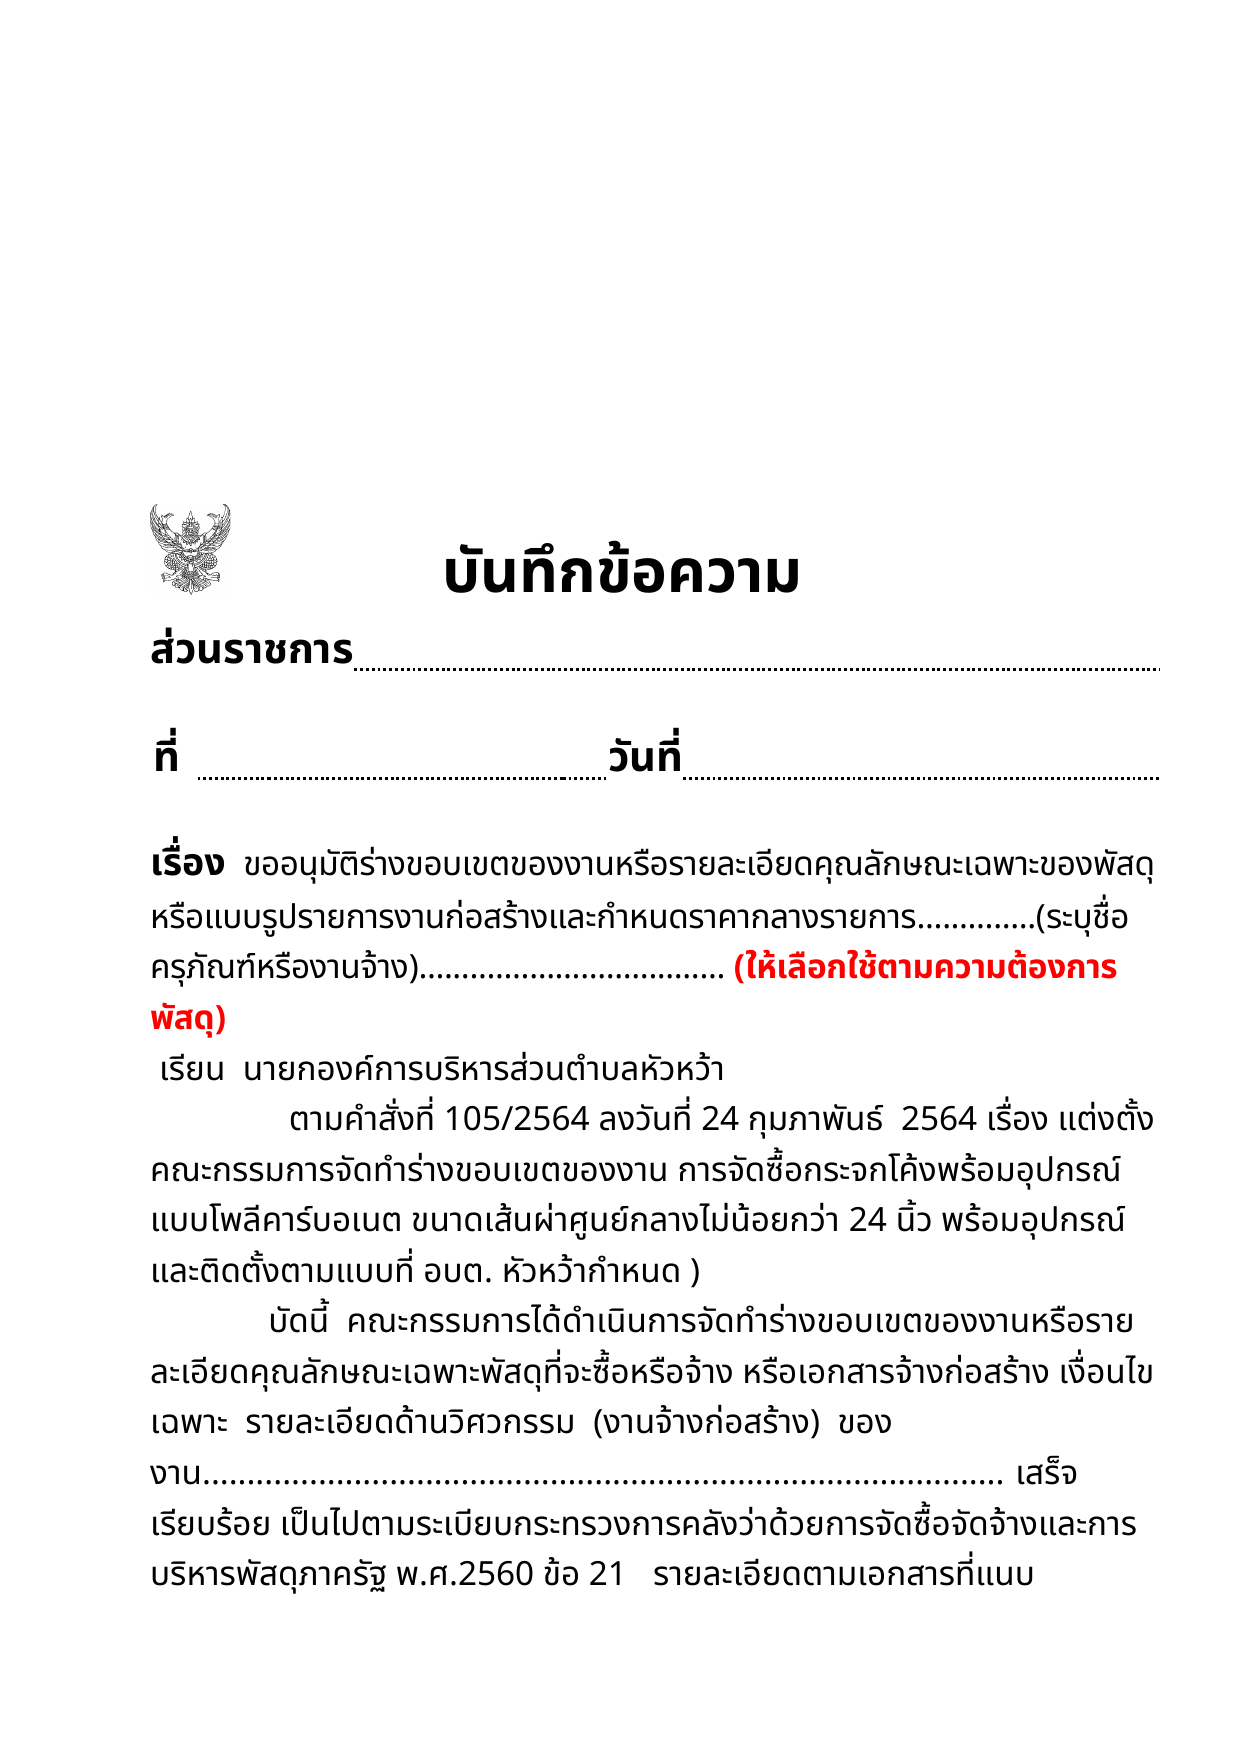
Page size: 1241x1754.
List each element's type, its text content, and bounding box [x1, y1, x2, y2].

picture [150, 504, 231, 595]
subtitle ที่ วันที่ . [150, 728, 1167, 836]
title บันทึกข้อความ [150, 528, 1167, 619]
text .เรียน นายกองค์การบริหารส่วนตำบลหัวหว้า [150, 1044, 1167, 1095]
text เรื่อง ขออนุมัติร่างขอบเขตของงานหรือรายละเอียดคุณลักษณะเฉพาะของพัสดุหรือแบบรูปรายการงานก่อสร้างและกำหนดราคากลางรายการ..............(ระบุชื่อครุภัณฑ์หรืองานจ้าง).................................... (ให้เลือกใช้ตามความต้องการพัสดุ) [150, 836, 1167, 1044]
text ตามคำสั่งที่ 105/2564 ลงวันที่ 24 กุมภาพันธ์ 2564 เรื่อง แต่งตั้งคณะกรรมการจัดทำร่างขอบเขตของงาน การจัดซื้อกระจกโค้งพร้อมอุปกรณ์ แบบโพลีคาร์บอเนต ขนาดเส้นผ่าศูนย์กลางไม่น้อยกว่า 24 นิ้ว พร้อมอุปกรณ์ และติดตั้งตามแบบที่ อบต. หัวหว้ากำหนด ) [150, 1095, 1167, 1297]
text บัดนี้ คณะกรรมการได้ดำเนินการจัดทำร่างขอบเขตของงานหรือรายละเอียดคุณลักษณะเฉพาะพัสดุที่จะซื้อหรือจ้าง หรือเอกสารจ้างก่อสร้าง เงื่อนไขเฉพาะ รายละเอียดด้านวิศวกรรม (งานจ้างก่อสร้าง) ของงาน.......................................................................................... เสร็จเรียบร้อย เป็นไปตามระเบียบกระทรวงการคลังว่าด้วยการจัดซื้อจัดจ้างและการบริหารพัสดุภาครัฐ พ.ศ.2560 ข้อ 21 รายละเอียดตามเอกสารที่แนบ [150, 1297, 1167, 1601]
subtitle ส่วนราชการ . [150, 619, 1167, 728]
